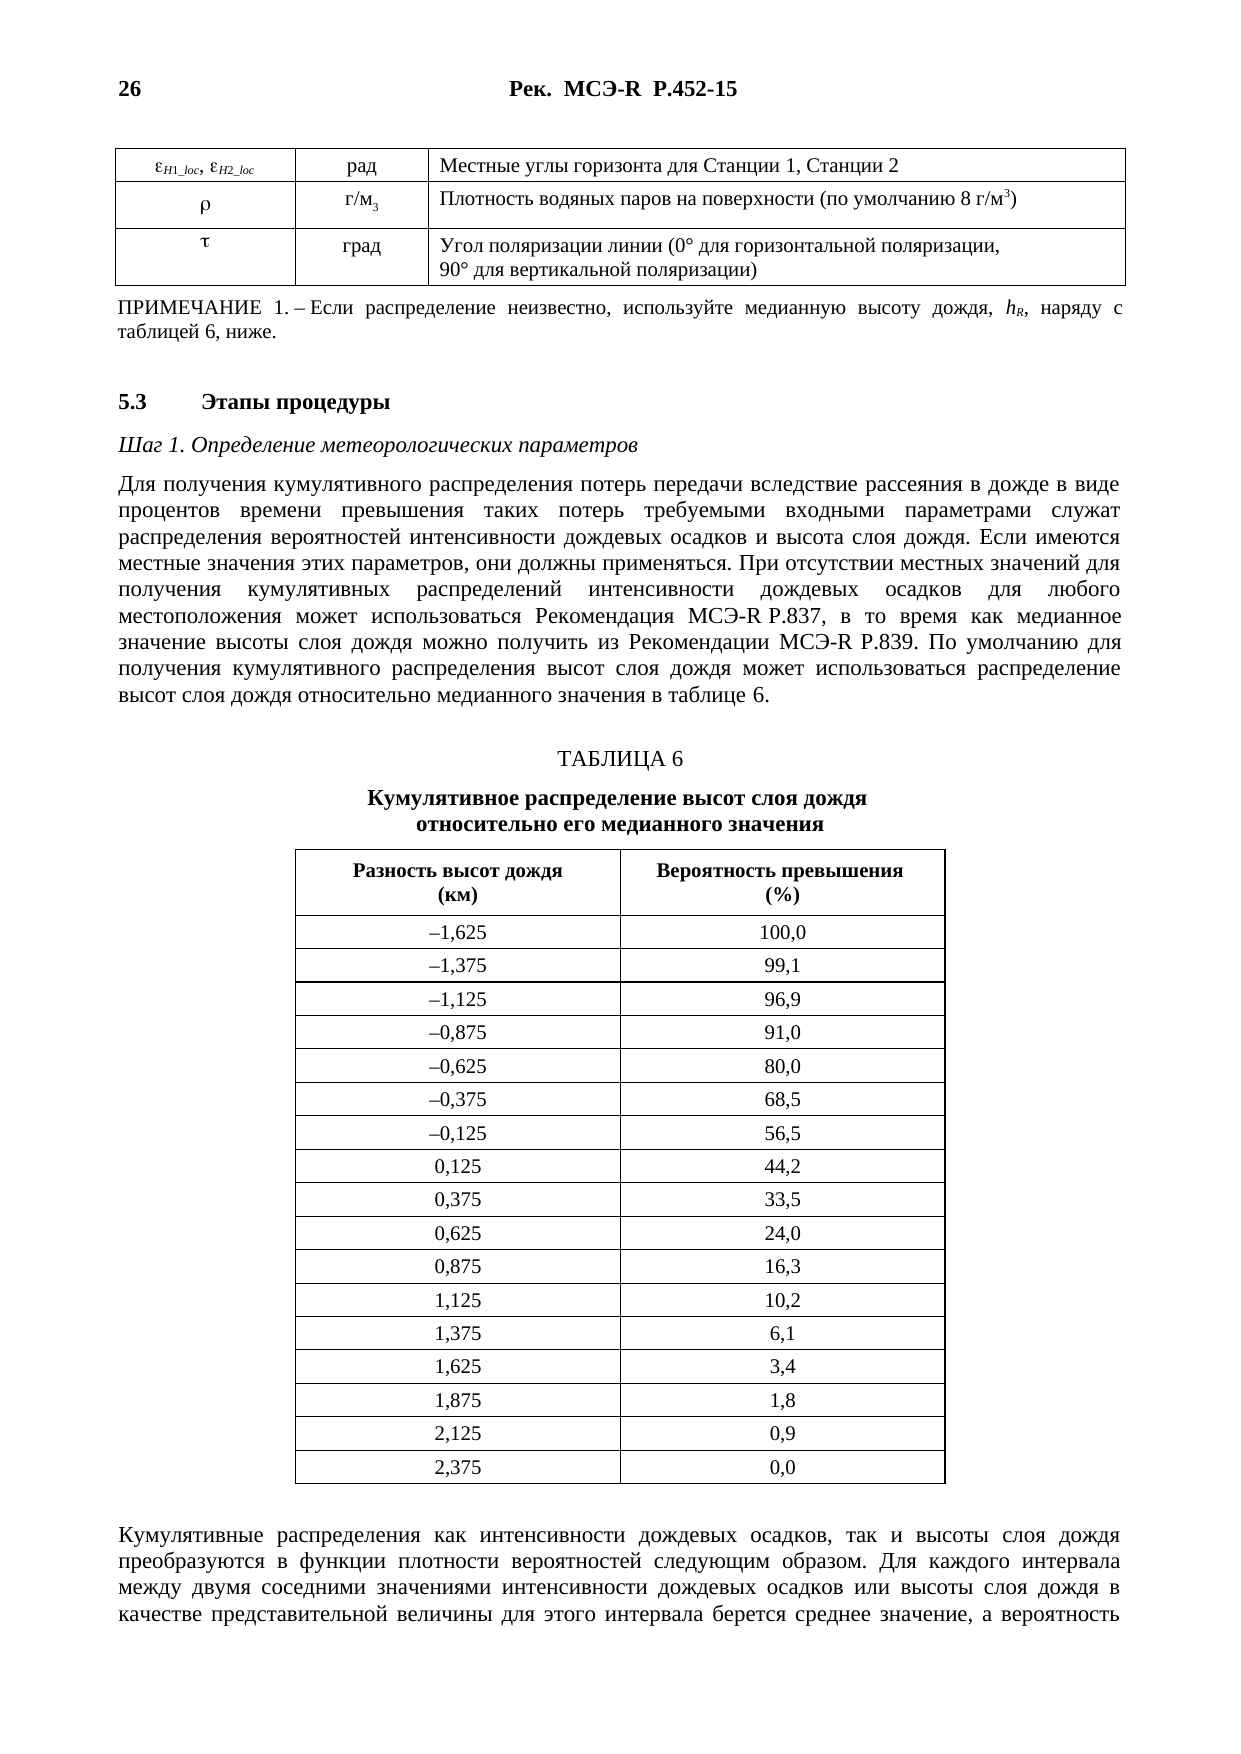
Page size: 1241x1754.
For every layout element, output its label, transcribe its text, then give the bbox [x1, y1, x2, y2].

table_cell –1,375 [296, 949, 620, 981]
table_cell град [296, 229, 428, 285]
table_cell –0,375 [296, 1083, 620, 1115]
table_cell 100,0 [621, 916, 944, 948]
table_cell 0,625 [296, 1217, 620, 1249]
table_cell –0,125 [296, 1116, 620, 1149]
table_cell 1,625 [296, 1350, 620, 1383]
table_cell 2,125 [296, 1417, 620, 1449]
table_cell 68,5 [621, 1083, 944, 1115]
table_cell –1,125 [296, 983, 620, 1015]
table_cell –0,625 [296, 1049, 620, 1082]
table_cell 44,2 [621, 1150, 944, 1182]
table_cell 80,0 [621, 1049, 944, 1082]
table_cell [116, 229, 295, 285]
table_cell 0,0 [621, 1451, 944, 1483]
table_cell 6,1 [621, 1317, 944, 1349]
table_header Разность высот дождя (км) [296, 850, 620, 914]
table_cell H1_loc, H2_loc [116, 149, 295, 181]
table_cell 33,5 [621, 1183, 944, 1216]
table_cell 2,375 [296, 1451, 620, 1483]
table_cell Местные углы горизонта для Станции 1, Станции 2 [429, 149, 1125, 181]
table_cell 1,8 [621, 1384, 944, 1416]
subtitle Шаг 1. Определение метеорологических параметров [118, 431, 1122, 457]
table_cell –1,625 [296, 916, 620, 948]
text ТАБЛИЦА 6 [118, 745, 1122, 771]
table_cell 24,0 [621, 1217, 944, 1249]
table_cell 56,5 [621, 1116, 944, 1149]
table_cell 91,0 [621, 1016, 944, 1048]
text Для получения кумулятивного распределения потерь передачи вследствие рассеяния в дожде в виде процентов времени превышения таких потерь требуемыми входными параметрами служат распределения вероятностей интенсивности дождевых осадков и высота слоя дождя. Если имеются местные значения этих параметров, они должны применяться. При отсутствии местных значений для получения кумулятивных распределений интенсивности дождевых осадков для любого местоположения может использоваться Рекомендация МСЭ-R P.837, в то время как медианное значение высоты слоя дождя можно получить из Рекомендации МСЭ-R P.839. По умолчанию для получения кумулятивного распределения высот слоя дождя может использоваться распределение высот слоя дождя относительно медианного значения в таблице 6. [118, 470, 1122, 707]
title Кумулятивное распределение высот слоя дождя относительно его медианного значения [118, 783, 1122, 836]
table_cell 0,875 [296, 1250, 620, 1282]
table_cell –0,875 [296, 1016, 620, 1048]
table_cell 99,1 [621, 949, 944, 981]
table_cell [116, 182, 295, 228]
table_cell ПРИМЕЧАНИЕ 1. – Если распределение неизвестно, используйте медианную высоту дождя, hR, наряду с таблицей 6, ниже. [115, 286, 1125, 343]
table_cell г/м3 [296, 182, 428, 228]
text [118, 1521, 1122, 1626]
table_cell 0,9 [621, 1417, 944, 1449]
table_header Вероятность превышения (%) [621, 850, 944, 914]
table_cell 0,375 [296, 1183, 620, 1216]
table_cell 3,4 [621, 1350, 944, 1383]
table_cell рад [296, 149, 428, 181]
table_cell Плотность водяных паров на поверхности (по умолчанию 8 г/м3) [429, 182, 1125, 228]
table_cell 1,125 [296, 1284, 620, 1316]
table_cell 16,3 [621, 1250, 944, 1282]
subtitle 5.3 Этапы процедуры [118, 388, 1122, 414]
table_cell 0,125 [296, 1150, 620, 1182]
table_cell 96,9 [621, 983, 944, 1015]
table_cell Угол поляризации линии (0° для горизонтальной поляризации, 90° для вертикальной поляризации) [429, 229, 1125, 285]
table_cell 1,375 [296, 1317, 620, 1349]
table_cell 10,2 [621, 1284, 944, 1316]
table_cell 1,875 [296, 1384, 620, 1416]
